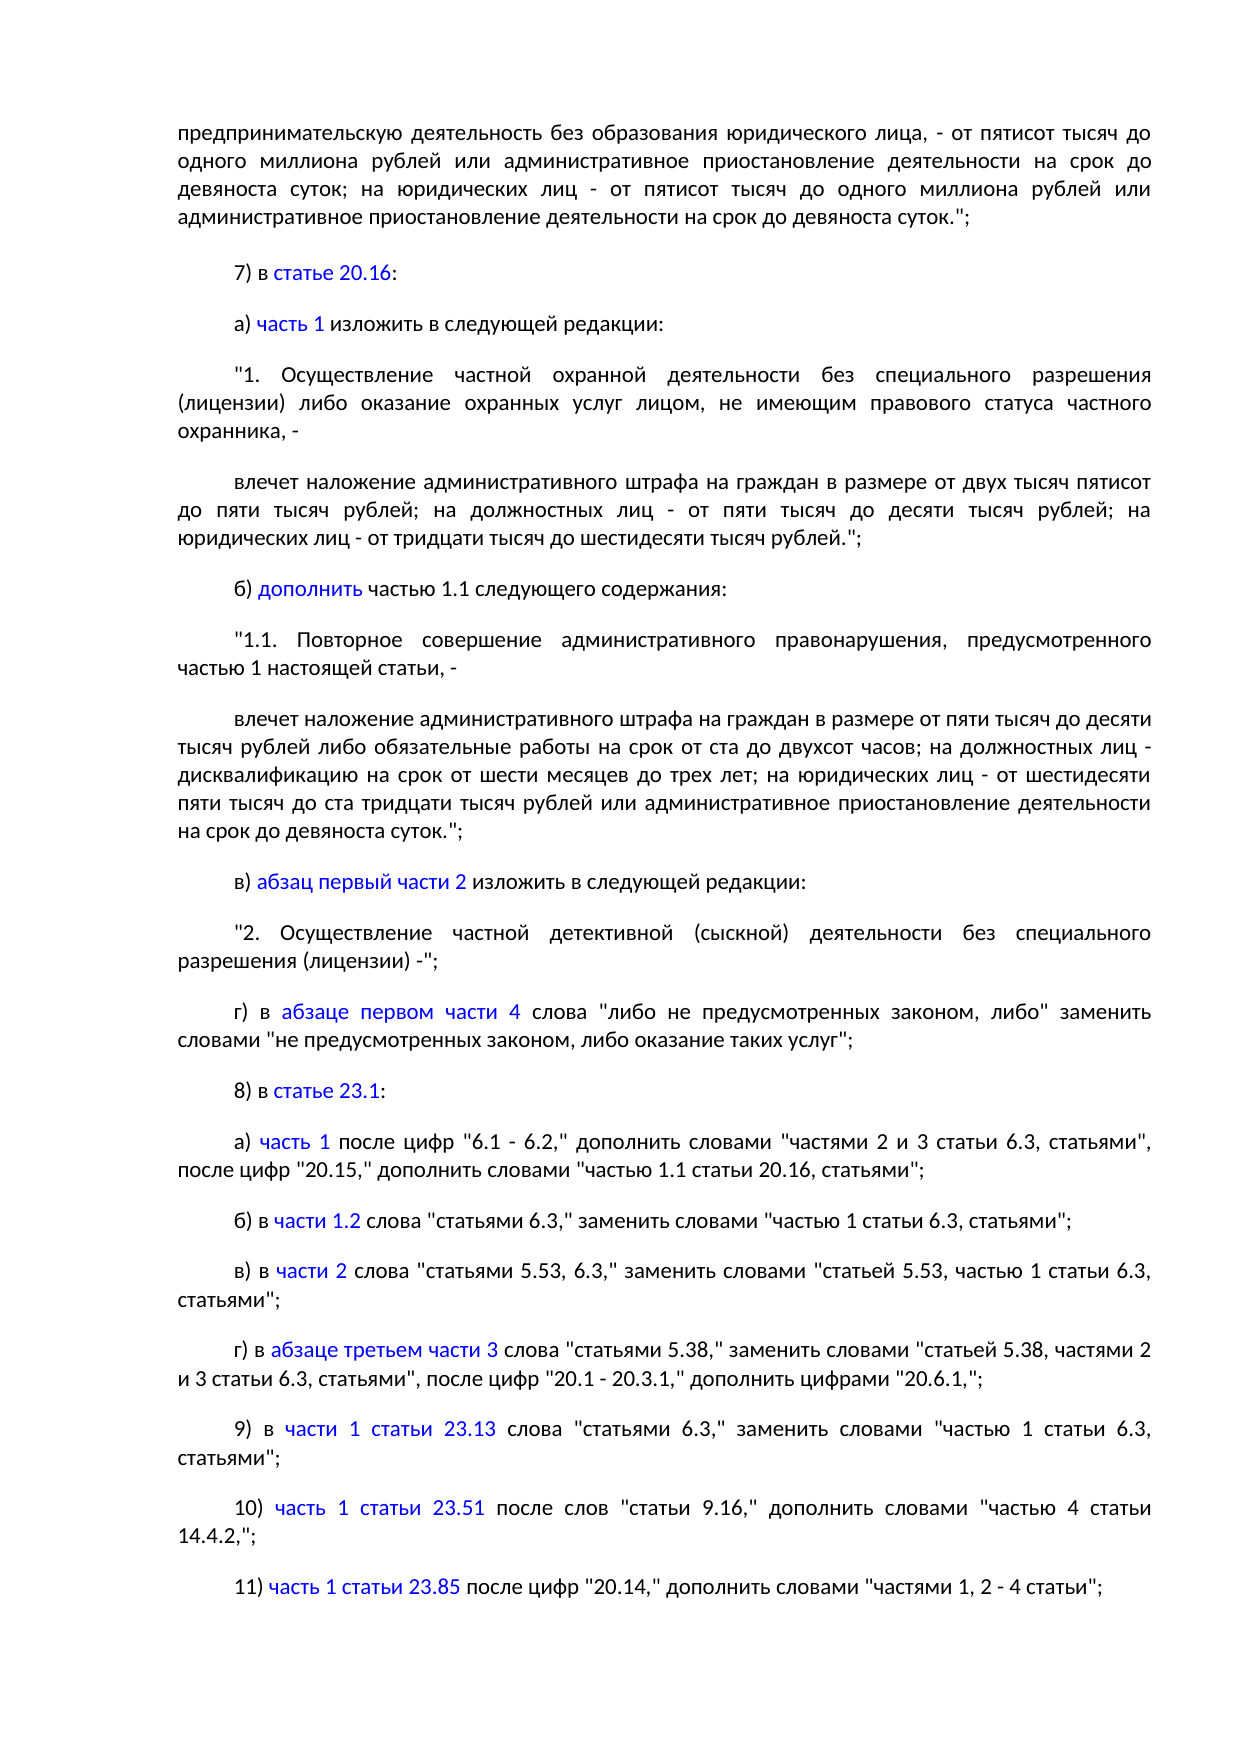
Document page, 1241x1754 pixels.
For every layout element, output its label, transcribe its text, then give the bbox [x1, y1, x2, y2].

text влечет наложение административного штрафа на граждан в размере от пяти тысяч до десяти тысяч рублей либо обязательные работы на срок от ста до двухсот часов; на должностных лиц - дисквалификацию на срок от шести месяцев до трех лет; на юридических лиц - от шестидесяти пяти тысяч до ста тридцати тысяч рублей или административное приостановление деятельности на срок до девяноста суток."; [177, 704, 1152, 844]
text 9) в части 1 статьи 23.13 слова "статьями 6.3," заменить словами "частью 1 статьи 6.3, статьями"; [177, 1414, 1152, 1471]
text г) в абзаце первом части 4 слова "либо не предусмотренных законом, либо" заменить словами "не предусмотренных законом, либо оказание таких услуг"; [177, 997, 1152, 1053]
text 8) в статье 23.1: [177, 1076, 1152, 1104]
text 11) часть 1 статьи 23.85 после цифр "20.14," дополнить словами "частями 1, 2 - 4 статьи"; [177, 1572, 1152, 1601]
text "1. Осуществление частной охранной деятельности без специального разрешения (лицензии) либо оказание охранных услуг лицом, не имеющим правового статуса частного охранника, - [177, 360, 1152, 444]
text в) абзац первый части 2 изложить в следующей редакции: [177, 867, 1152, 895]
text в) в части 2 слова "статьями 5.53, 6.3," заменить словами "статьей 5.53, частью 1 статьи 6.3, статьями"; [177, 1257, 1152, 1313]
text б) дополнить частью 1.1 следующего содержания: [177, 574, 1152, 602]
text "1.1. Повторное совершение административного правонарушения, предусмотренного частью 1 настоящей статьи, - [177, 625, 1152, 681]
text б) в части 1.2 слова "статьями 6.3," заменить словами "частью 1 статьи 6.3, статьями"; [177, 1206, 1152, 1234]
text "2. Осуществление частной детективной (сыскной) деятельности без специального разрешения (лицензии) -"; [177, 918, 1152, 974]
text а) часть 1 изложить в следующей редакции: [177, 309, 1152, 337]
text а) часть 1 после цифр "6.1 - 6.2," дополнить словами "частями 2 и 3 статьи 6.3, статьями", после цифр "20.15," дополнить словами "частью 1.1 статьи 20.16, статьями"; [177, 1127, 1152, 1183]
text 7) в статье 20.16: [177, 258, 1152, 286]
text г) в абзаце третьем части 3 слова "статьями 5.38," заменить словами "статьей 5.38, частями 2 и 3 статьи 6.3, статьями", после цифр "20.1 - 20.3.1," дополнить цифрами "20.6.1,"; [177, 1336, 1152, 1392]
text 10) часть 1 статьи 23.51 после слов "статьи 9.16," дополнить словами "частью 4 статьи 14.4.2,"; [177, 1493, 1152, 1549]
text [177, 118, 1152, 230]
text влечет наложение административного штрафа на граждан в размере от двух тысяч пятисот до пяти тысяч рублей; на должностных лиц - от пяти тысяч до десяти тысяч рублей; на юридических лиц - от тридцати тысяч до шестидесяти тысяч рублей."; [177, 467, 1152, 551]
